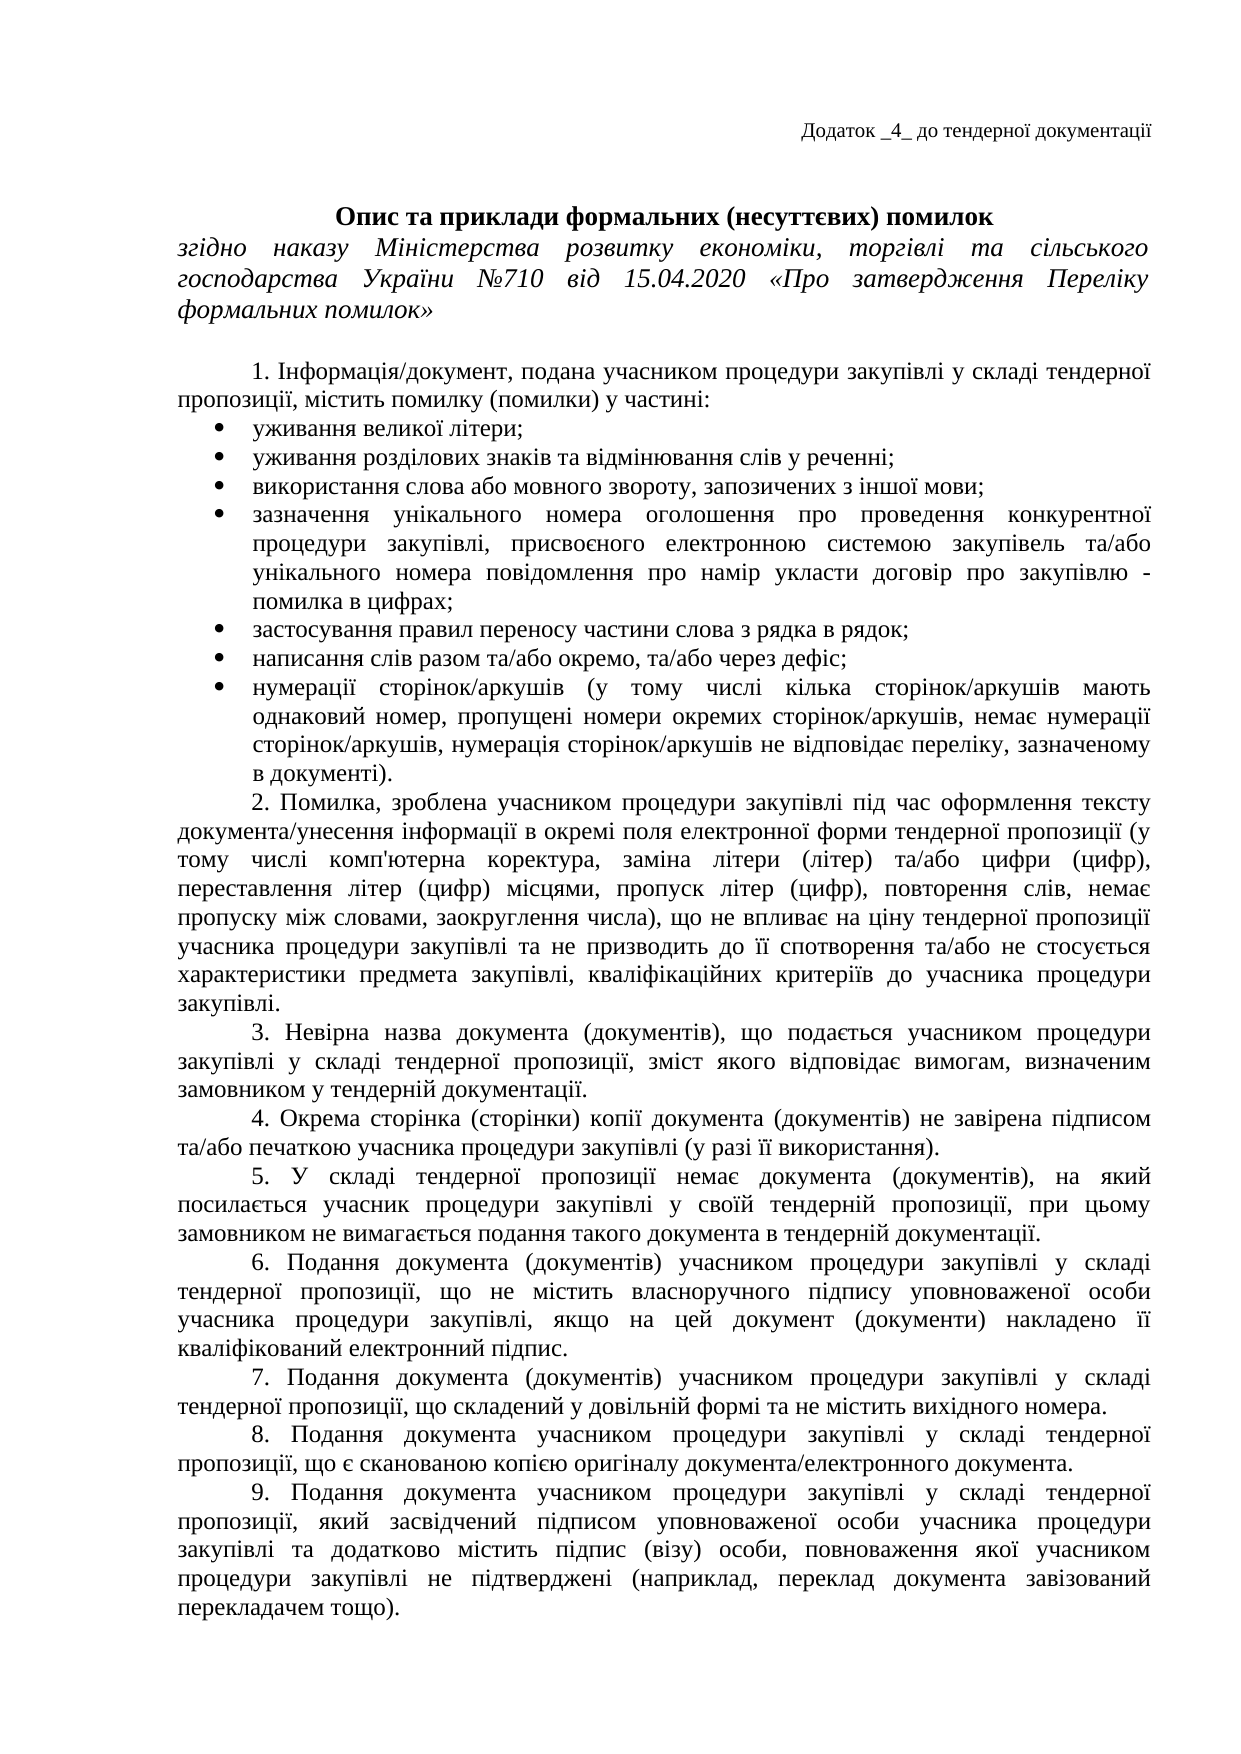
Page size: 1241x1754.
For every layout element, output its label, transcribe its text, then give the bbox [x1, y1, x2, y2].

list уживання великої літери; [215, 413, 1152, 442]
list використання слова або мовного звороту, запозичених з іншої мови; [215, 471, 1152, 499]
list зазначення унікального номера оголошення про проведення конкурентної процедури закупівлі, присвоєного електронною системою закупівель та/або унікального номера повідомлення про намір укласти договір про закупівлю - помилка в цифрах; [215, 499, 1152, 614]
text 9. Подання документа учасником процедури закупівлі у складі тендерної пропозиції, який засвідчений підписом уповноваженої особи учасника процедури закупівлі та додатково містить підпис (візу) особи, повноваження якої учасником процедури закупівлі не підтверджені (наприклад, переклад документа завізований перекладачем тощо). [177, 1477, 1152, 1621]
list уживання розділових знаків та відмінювання слів у реченні; [215, 442, 1152, 471]
list застосування правил переносу частини слова з рядка в рядок; [215, 614, 1152, 643]
text Додаток _4_ до тендерної документації [177, 118, 1152, 142]
text 1. Інформація/документ, подана учасником процедури закупівлі у складі тендерної пропозиції, містить помилку (помилки) у частині: [177, 356, 1152, 413]
text 3. Невірна назва документа (документів), що подається учасником процедури закупівлі у складі тендерної пропозиції, зміст якого відповідає вимогам, визначеним замовником у тендерній документації. [177, 1017, 1152, 1103]
list нумерації сторінок/аркушів (у тому числі кілька сторінок/аркушів мають однаковий номер, пропущені номери окремих сторінок/аркушів, немає нумерації сторінок/аркушів, нумерація сторінок/аркушів не відповідає переліку, зазначеному в документі). [215, 672, 1152, 787]
text 4. Окрема сторінка (сторінки) копії документа (документів) не завірена підписом та/або печаткою учасника процедури закупівлі (у разі її використання). [177, 1103, 1152, 1161]
text 7. Подання документа (документів) учасником процедури закупівлі у складі тендерної пропозиції, що складений у довільній формі та не містить вихідного номера. [177, 1362, 1152, 1419]
text 6. Подання документа (документів) учасником процедури закупівлі у складі тендерної пропозиції, що не містить власноручного підпису уповноваженої особи учасника процедури закупівлі, якщо на цей документ (документи) накладено її кваліфікований електронний підпис. [177, 1247, 1152, 1362]
text 5. У складі тендерної пропозиції немає документа (документів), на який посилається учасник процедури закупівлі у своїй тендерній пропозиції, при цьому замовником не вимагається подання такого документа в тендерній документації. [177, 1161, 1152, 1247]
text 2. Помилка, зроблена учасником процедури закупівлі під час оформлення тексту документа/унесення інформації в окремі поля електронної форми тендерної пропозиції (у тому числі комп'ютерна коректура, заміна літери (літер) та/або цифри (цифр), переставлення літер (цифр) місцями, пропуск літер (цифр), повторення слів, немає пропуску між словами, заокруглення числа), що не впливає на ціну тендерної пропозиції учасника процедури закупівлі та не призводить до її спотворення та/або не стосується характеристики предмета закупівлі, кваліфікаційних критеріїв до учасника процедури закупівлі. [177, 787, 1152, 1017]
text згідно наказу Міністерства розвитку економіки, торгівлі та сільського господарства України №710 від 15.04.2020 «Про затвердження Переліку формальних помилок» [177, 231, 1152, 325]
text 8. Подання документа учасником процедури закупівлі у складі тендерної пропозиції, що є сканованою копією оригіналу документа/електронного документа. [177, 1419, 1152, 1477]
text Опис та приклади формальних (несуттєвих) помилок [177, 200, 1152, 231]
list написання слів разом та/або окремо, та/або через дефіс; [215, 643, 1152, 672]
